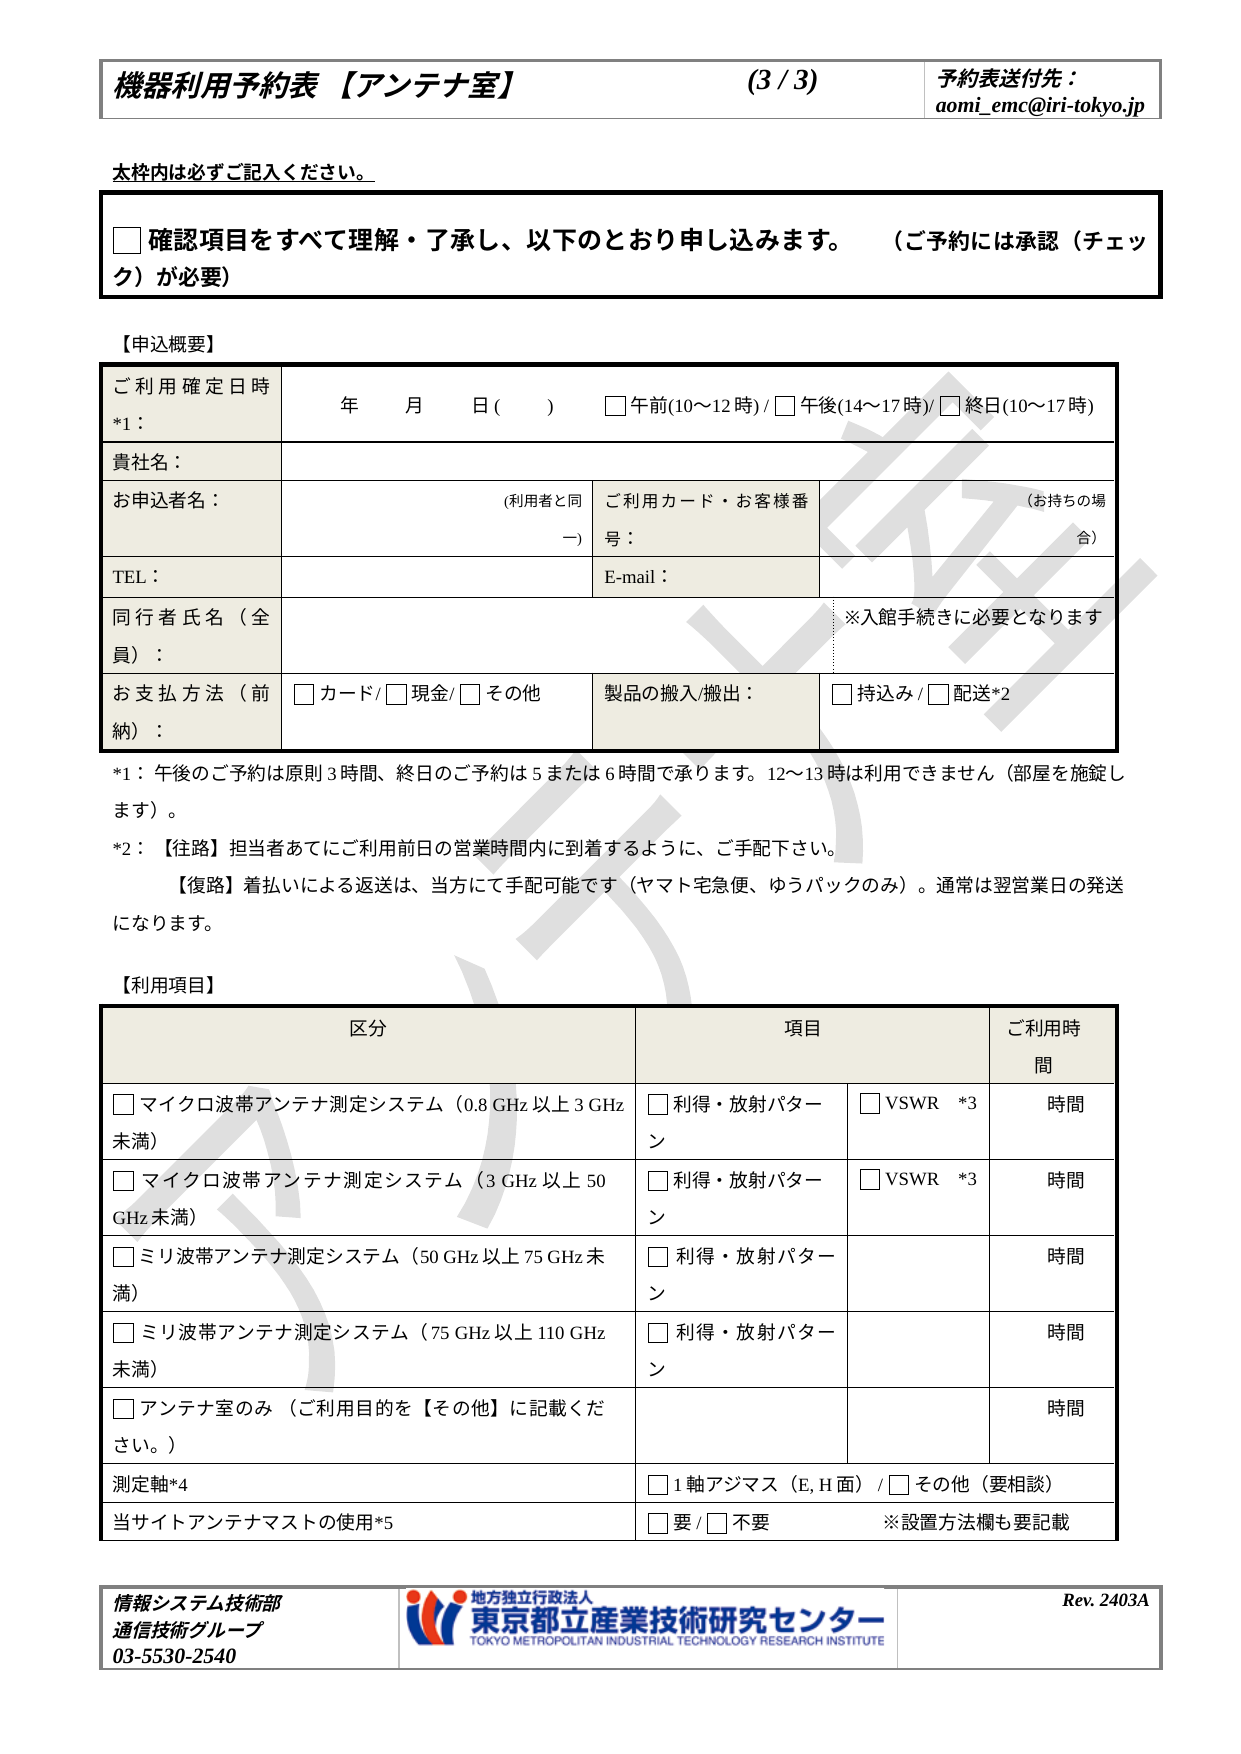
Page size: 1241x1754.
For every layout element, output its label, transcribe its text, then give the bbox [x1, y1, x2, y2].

table_cell [848, 1236, 989, 1311]
table_cell [636, 1388, 847, 1463]
table_cell 時間 [990, 1159, 1115, 1235]
table_cell 時間 [990, 1083, 1115, 1159]
text *2： 【往路】担当者あてにご利用前日の営業時間内に到着するように、ご手配下さい。 [112, 828, 1128, 866]
table_cell [820, 481, 989, 556]
text *1： 午後のご予約は原則3時間、終日のご予約は5または6時間で承ります。12～13時は利用できません（部屋を施錠します）。 [112, 753, 1128, 828]
table_cell [848, 1388, 989, 1463]
table_cell ミリ波帯アンテナ測定システム（50 GHz以上75 GHz未満） [103, 1236, 635, 1311]
text 太枠内は必ずご記入ください。 [112, 152, 1128, 190]
table_cell ※入館手続きに必要となります [833, 597, 1115, 673]
picture [406, 1588, 885, 1647]
table_cell 同行者氏名（全員）： [103, 598, 281, 673]
table_cell マイクロ波帯アンテナ測定システム（0.8 GHz以上3 GHz未満） [103, 1084, 635, 1159]
table_cell [282, 481, 479, 556]
table_cell TEL： [103, 557, 281, 597]
table_cell 利得・放射パターン [636, 1312, 847, 1387]
table_cell 利得・放射パターン [636, 1160, 847, 1235]
table_cell 測定軸*4 [103, 1464, 635, 1502]
table_cell (利用者と同一) [480, 481, 592, 556]
table_cell 時間 [990, 1235, 1115, 1311]
table_cell カード/ 現金/ その他 [282, 674, 592, 749]
table_header 確認項目をすべて理解・了承し、以下のとおり申し込みます。 （ご予約には承認（チェック）が必要） [103, 195, 1158, 294]
table_cell VSWR *3 [848, 1084, 989, 1159]
table_header 区分 [103, 1008, 635, 1083]
table_cell マイクロ波帯アンテナ測定システム（3 GHz以上50 GHz未満） [103, 1160, 635, 1235]
table_cell お申込者名： [103, 481, 281, 556]
text 【利用項目】 [112, 966, 1128, 1003]
table_cell 時間 [990, 1311, 1115, 1387]
table_cell E-mail： [593, 557, 819, 597]
table_cell ミリ波帯アンテナ測定システム（75 GHz以上110 GHz未満） [103, 1312, 635, 1387]
table_cell 持込み / 配送*2 [820, 673, 1115, 749]
text 【復路】着払いによる返送は、当方にて手配可能です（ヤマト宅急便、ゆうパックのみ）。通常は翌営業日の発送になります。 [112, 866, 1128, 941]
table_header ご利用確定日時*1： [103, 367, 281, 441]
table_header 項目 [636, 1008, 989, 1083]
text 【申込概要】 [112, 324, 1128, 362]
table_cell 製品の搬入/搬出： [593, 674, 819, 749]
table_cell [848, 1312, 989, 1387]
table_cell お支払方法（前納）： [103, 674, 281, 749]
table_header 年 月 日 ( ) [282, 367, 593, 441]
table_cell ご利用カード・お客様番号： [593, 481, 819, 556]
table_cell 利得・放射パターン [636, 1236, 847, 1311]
table_cell [820, 556, 1115, 597]
table_cell [282, 441, 1115, 480]
table_cell VSWR *3 [848, 1160, 989, 1235]
table_cell 要 / 不要 ※設置方法欄も要記載 [636, 1502, 1115, 1540]
table_cell アンテナ室のみ （ご利用目的を【その他】に記載ください。） [103, 1388, 635, 1463]
table_cell 利得・放射パターン [636, 1084, 847, 1159]
table_cell （お持ちの場合） [989, 480, 1115, 556]
table_header ご利用時間 [990, 1008, 1115, 1083]
table_cell 1軸アジマス（E, H面） / その他（要相談） [636, 1463, 1115, 1502]
table_cell 時間 [990, 1387, 1115, 1463]
table_cell [282, 557, 592, 597]
table_cell [282, 598, 833, 673]
table_cell 貴社名： [103, 443, 281, 480]
table_cell 当サイトアンテナマストの使用*5 [103, 1503, 635, 1540]
table_header 午前(10～12時) / 午後(14～17時)/ 終日(10～17時) [593, 367, 1115, 441]
